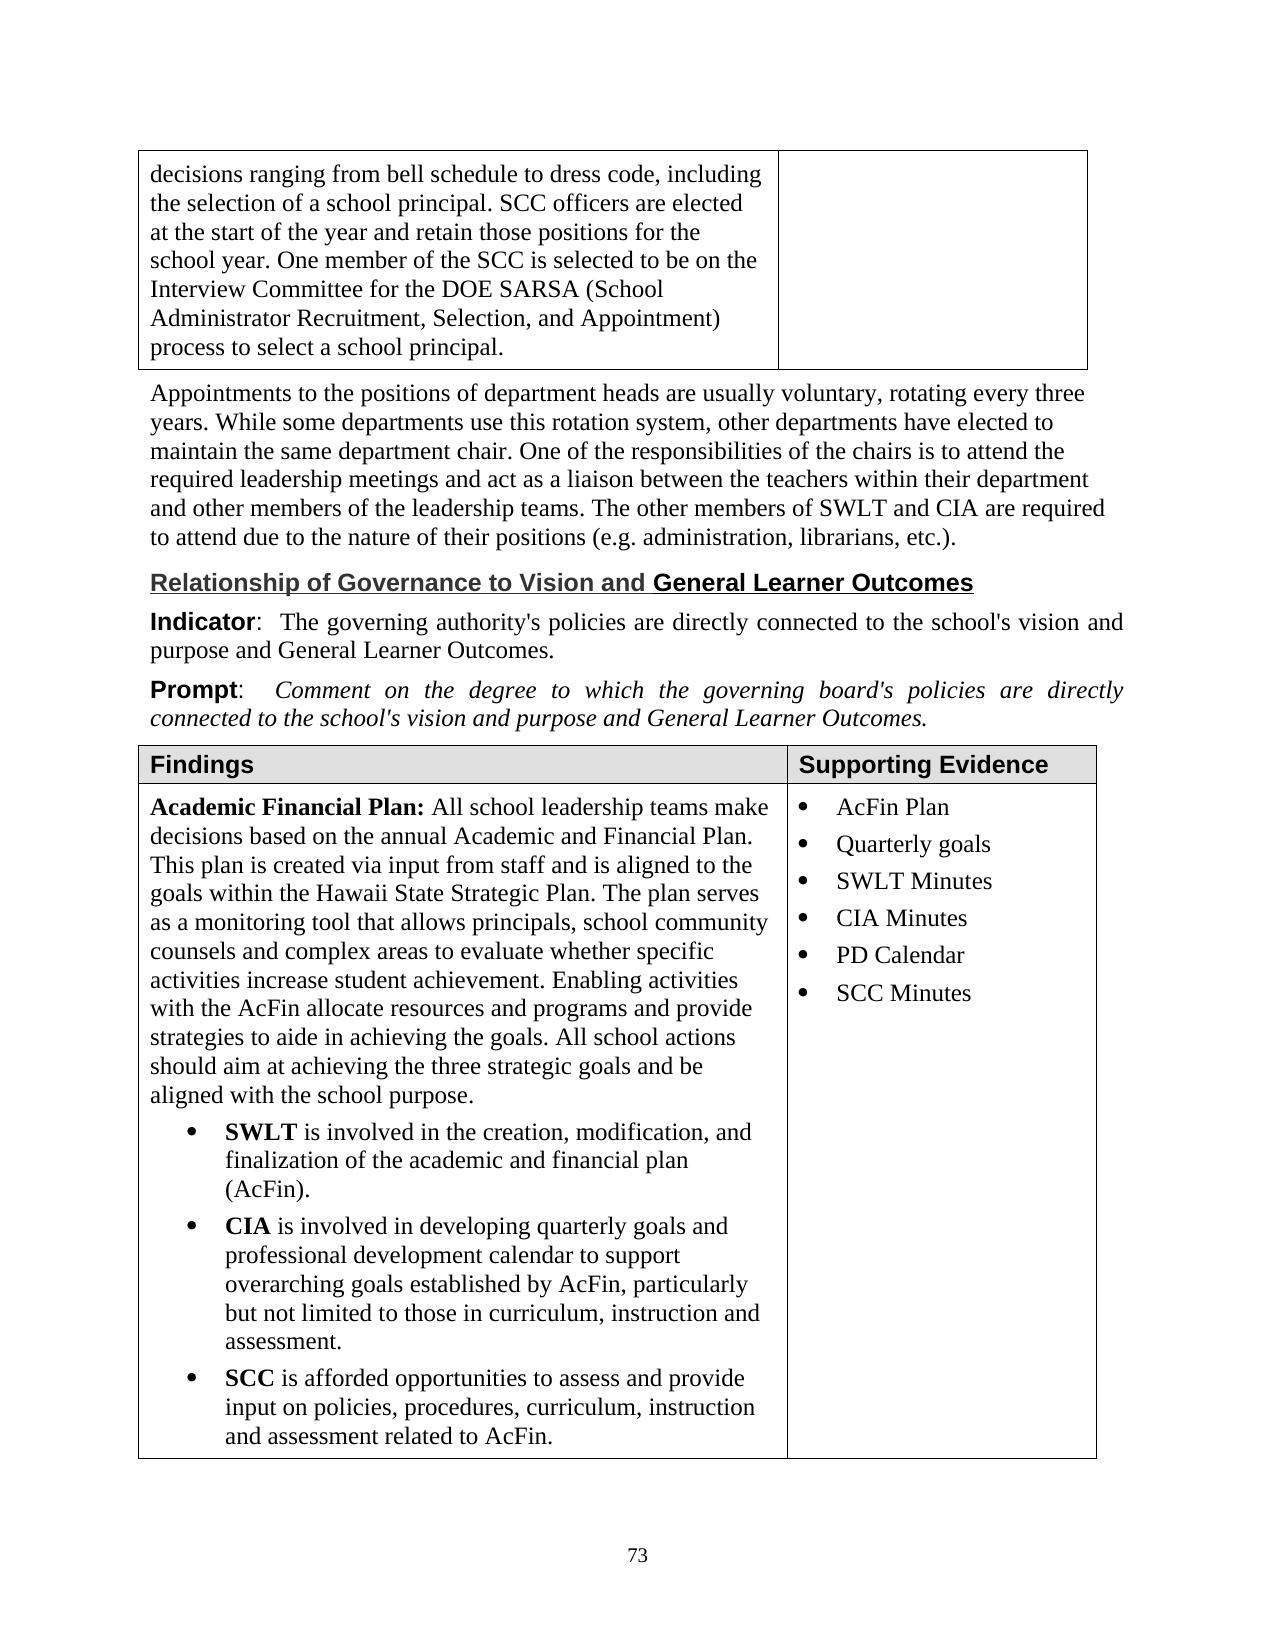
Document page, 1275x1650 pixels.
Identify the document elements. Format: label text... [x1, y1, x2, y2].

table_header Findings [139, 746, 787, 783]
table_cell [139, 151, 778, 369]
text Prompt: Comment on the degree to which the governing board's policies are directly connected to the school's vision and purpose and General Learner Outcomes. [150, 675, 1125, 732]
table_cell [779, 151, 1087, 369]
text Relationship of Governance to Vision and General Learner Outcomes [150, 567, 1125, 596]
table_cell Academic Financial Plan: All school leadership teams make decisions based on the annual Academic and Financial Plan. This plan is created via input from staff and is aligned to the goals within the Hawaii State Strategic Plan. The plan serves as a monitoring tool that allows principals, school community counsels and complex areas to evaluate whether specific activities increase student achievement. Enabling activities with the AcFin allocate resources and programs and provide strategies to aide in achieving the goals. All school actions should aim at achieving the three strategic goals and be aligned with the school purpose. SWLT is involved in the creation, modification, and finalization of the academic and financial plan (AcFin). CIA is involved in developing quarterly goals and professional development calendar to support overarching goals established by AcFin, particularly but not limited to those in curriculum, instruction and assessment. SCC is afforded opportunities to assess and provide input on policies, procedures, curriculum, instruction and assessment related to AcFin. [139, 784, 787, 1458]
text Appointments to the positions of department heads are usually voluntary, rotating every three years. While some departments use this rotation system, other departments have elected to maintain the same department chair. One of the responsibilities of the chairs is to attend the required leadership meetings and act as a liaison between the teachers within their department and other members of the leadership teams. The other members of SWLT and CIA are required to attend due to the nature of their positions (e.g. administration, librarians, etc.). [150, 378, 1125, 551]
table_cell AcFin Plan Quarterly goals SWLT Minutes CIA Minutes PD Calendar SCC Minutes [788, 784, 1096, 1458]
table_header Supporting Evidence [788, 746, 1096, 783]
text Indicator: The governing authority's policies are directly connected to the school's vision and purpose and General Learner Outcomes. [150, 607, 1125, 664]
